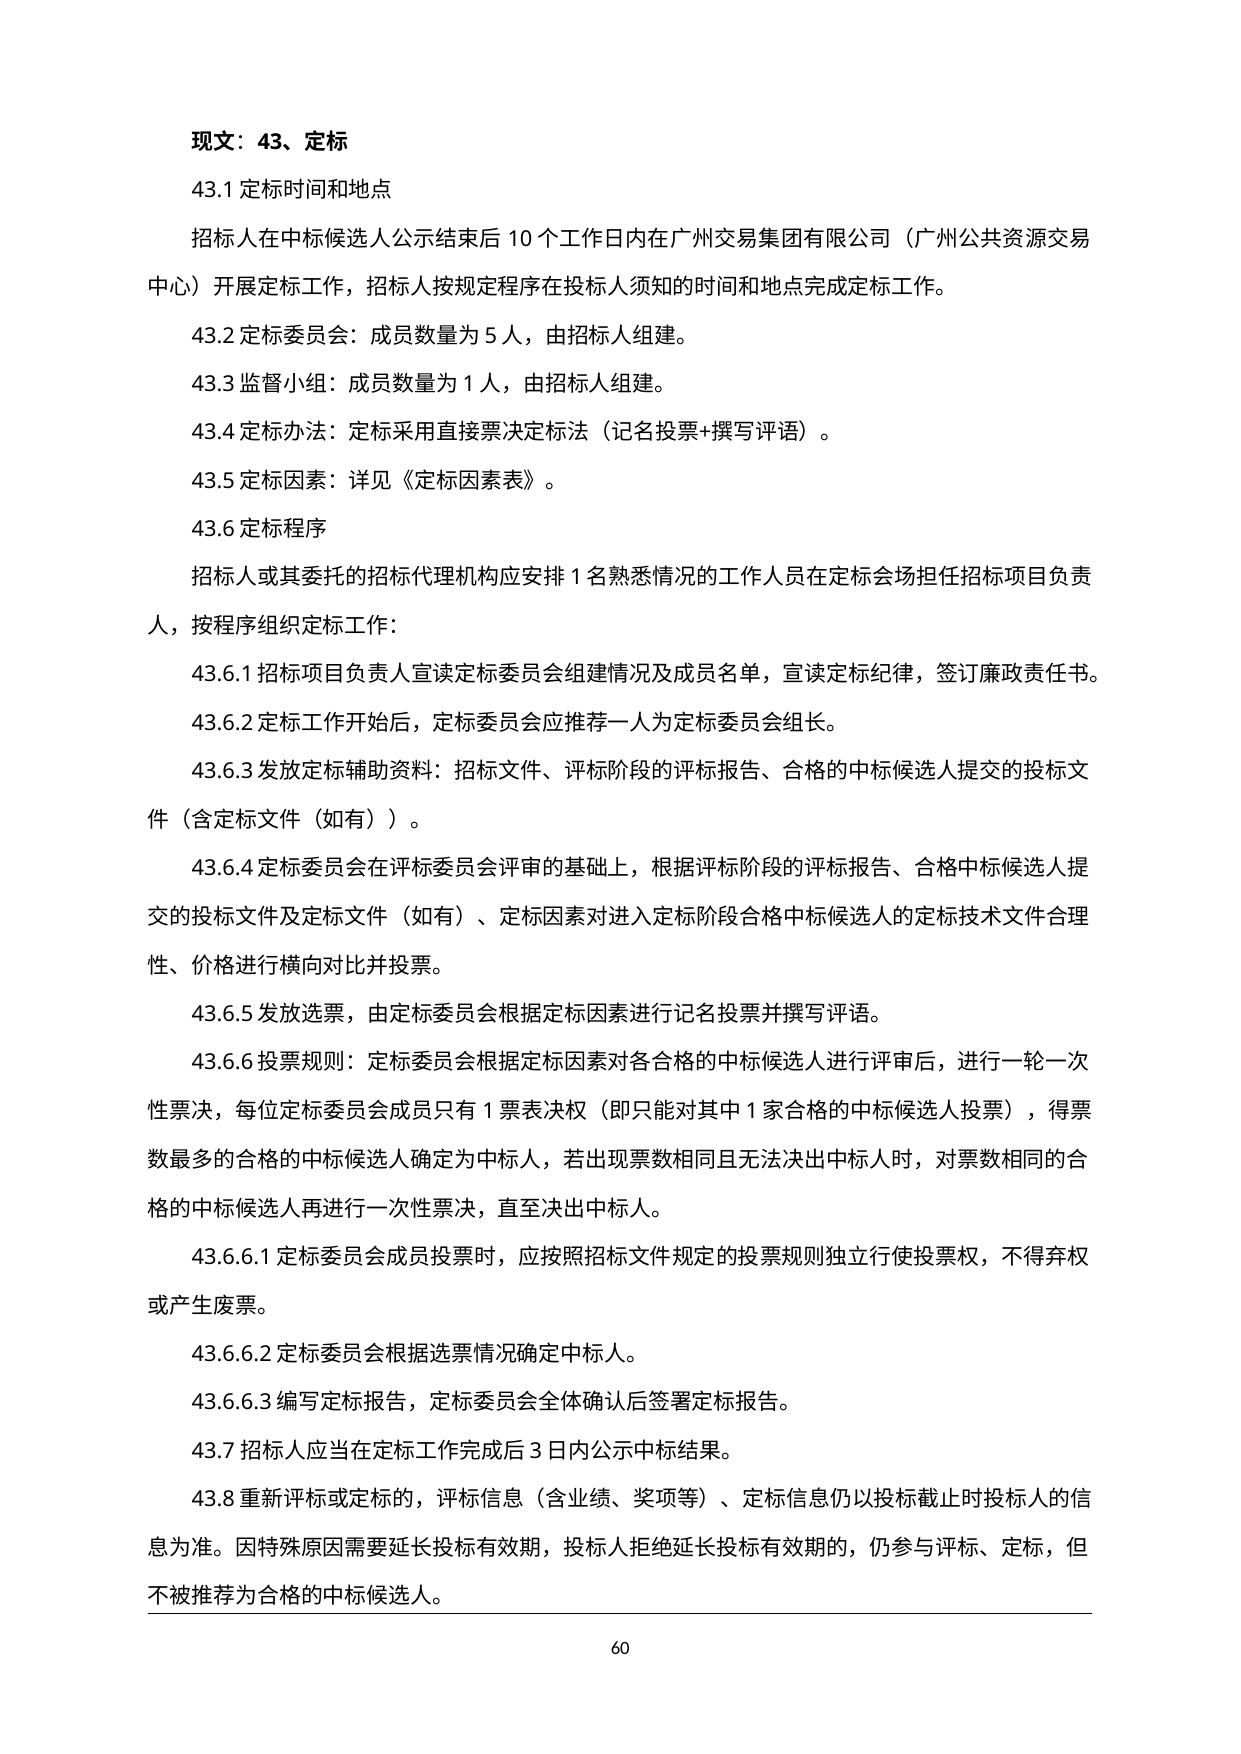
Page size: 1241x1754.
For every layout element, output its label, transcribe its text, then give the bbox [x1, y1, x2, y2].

text 现文：43、定标 [148, 123, 1092, 156]
text 招标人在中标候选人公示结束后10个工作日内在广州交易集团有限公司（广州公共资源交易中心）开展定标工作，招标人按规定程序在投标人须知的时间和地点完成定标工作。 [148, 220, 1092, 301]
text 招标人或其委托的招标代理机构应安排1名熟悉情况的工作人员在定标会场担任招标项目负责人，按程序组织定标工作： [148, 559, 1092, 640]
text 43.6.6.3编写定标报告，定标委员会全体确认后签署定标报告。 [148, 1384, 1092, 1416]
text 43.6.3发放定标辅助资料：招标文件、评标阶段的评标报告、合格的中标候选人提交的投标文件（含定标文件（如有））。 [148, 753, 1092, 834]
text 43.7 招标人应当在定标工作完成后3日内公示中标结果。 [148, 1432, 1092, 1465]
text 43.5定标因素：详见《定标因素表》。 [148, 462, 1092, 495]
text 43.6.5发放选票，由定标委员会根据定标因素进行记名投票并撰写评语。 [148, 996, 1092, 1028]
text 43.8重新评标或定标的，评标信息（含业绩、奖项等）、定标信息仍以投标截止时投标人的信息为准。因特殊原因需要延长投标有效期，投标人拒绝延长投标有效期的，仍参与评标、定标，但不被推荐为合格的中标候选人。 [148, 1481, 1092, 1613]
text 43.2定标委员会：成员数量为5人，由招标人组建。 [148, 317, 1092, 350]
text 43.6定标程序 [148, 511, 1092, 543]
text 43.6.6.2定标委员会根据选票情况确定中标人。 [148, 1336, 1092, 1368]
text 43.6.6投票规则：定标委员会根据定标因素对各合格的中标候选人进行评审后，进行一轮一次性票决，每位定标委员会成员只有1票表决权（即只能对其中1家合格的中标候选人投票），得票数最多的合格的中标候选人确定为中标人，若出现票数相同且无法决出中标人时，对票数相同的合格的中标候选人再进行一次性票决，直至决出中标人。 [148, 1044, 1092, 1223]
text 43.4定标办法：定标采用直接票决定标法（记名投票+撰写评语）。 [148, 414, 1092, 446]
text 43.3监督小组：成员数量为1人，由招标人组建。 [148, 366, 1092, 398]
text 43.6.2定标工作开始后，定标委员会应推荐一人为定标委员会组长。 [148, 704, 1092, 737]
text 43.1定标时间和地点 [148, 172, 1092, 204]
text 43.6.6.1定标委员会成员投票时，应按照招标文件规定的投票规则独立行使投票权，不得弃权或产生废票。 [148, 1238, 1092, 1320]
text 43.6.4定标委员会在评标委员会评审的基础上，根据评标阶段的评标报告、合格中标候选人提交的投标文件及定标文件（如有）、定标因素对进入定标阶段合格中标候选人的定标技术文件合理性、价格进行横向对比并投票。 [148, 850, 1092, 980]
text 43.6.1招标项目负责人宣读定标委员会组建情况及成员名单，宣读定标纪律，签订廉政责任书。 [148, 656, 1092, 688]
